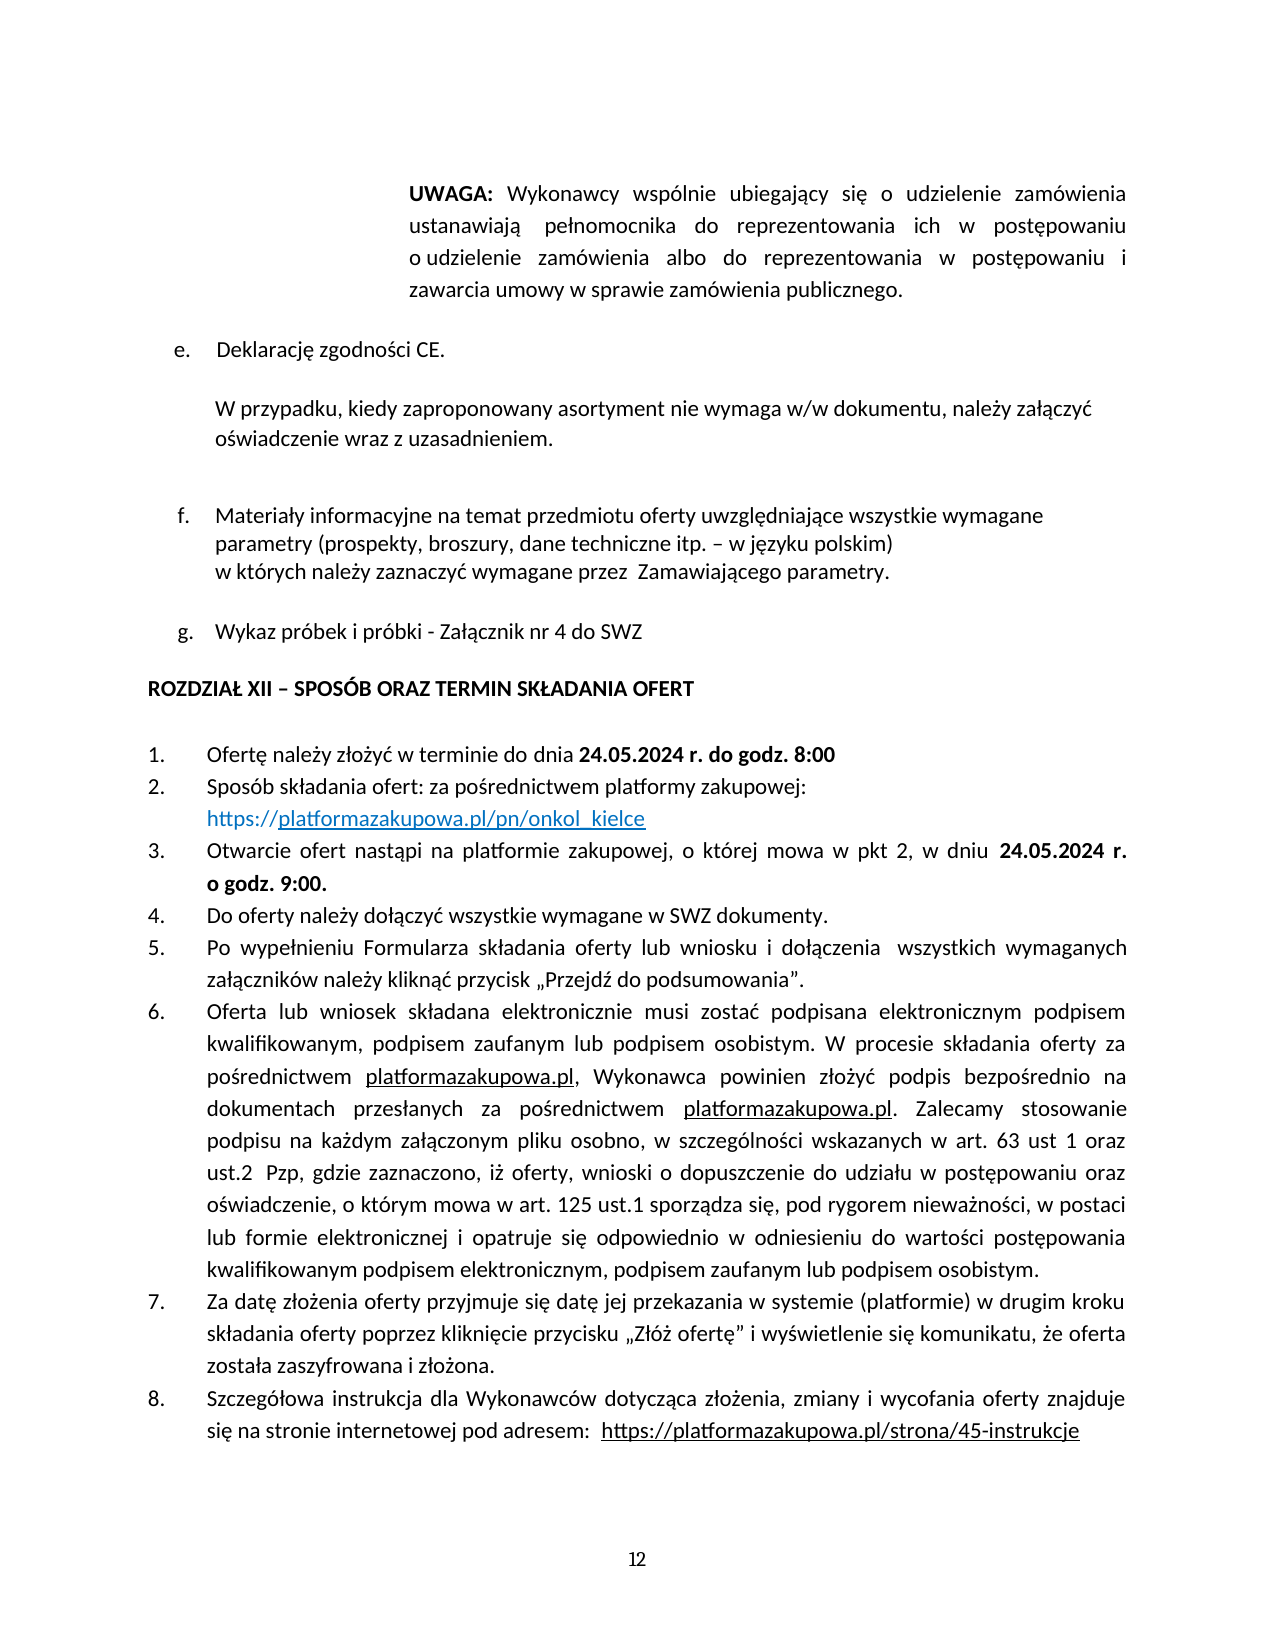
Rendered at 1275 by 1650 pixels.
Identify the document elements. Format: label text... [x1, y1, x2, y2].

text e. Deklarację zgodności CE. [148, 336, 1127, 364]
text UWAGA: Wykonawcy wspólnie ubiegający się o udzielenie zamówienia ustanawiają pełnomocnika do reprezentowania ich w postępowaniu o udzielenie zamówienia albo do reprezentowania w postępowaniu i zawarcia umowy w sprawie zamówienia publicznego. [409, 179, 1127, 303]
list Materiały informacyjne na temat przedmiotu oferty uwzględniające wszystkie wymagane parametry (prospekty, broszury, dane techniczne itp. – w języku polskim) w których należy zaznaczyć wymagane przez Zamawiającego parametry. [177, 501, 1127, 585]
list Ofertę należy złożyć w terminie do dnia 24.05.2024 r. do godz. 8:00 [148, 740, 1127, 768]
list Za datę złożenia oferty przyjmuje się datę jej przekazania w systemie (platformie) w drugim kroku składania oferty poprzez kliknięcie przycisku „Złóż ofertę” i wyświetlenie się komunikatu, że oferta została zaszyfrowana i złożona. [148, 1287, 1127, 1379]
list Otwarcie ofert nastąpi na platformie zakupowej, o której mowa w pkt 2, w dniu 24.05.2024 r. o godz. 9:00. [148, 836, 1127, 897]
list Oferta lub wniosek składana elektronicznie musi zostać podpisana elektronicznym podpisem kwalifikowanym, podpisem zaufanym lub podpisem osobistym. W procesie składania oferty za pośrednictwem platformazakupowa.pl, Wykonawca powinien złożyć podpis bezpośrednio na dokumentach przesłanych za pośrednictwem platformazakupowa.pl. Zalecamy stosowanie podpisu na każdym załączonym pliku osobno, w szczególności wskazanych w art. 63 ust 1 oraz ust.2 Pzp, gdzie zaznaczono, iż oferty, wnioski o dopuszczenie do udziału w postępowaniu oraz oświadczenie, o którym mowa w art. 125 ust.1 sporządza się, pod rygorem nieważności, w postaci lub formie elektronicznej i opatruje się odpowiednio w odniesieniu do wartości postępowania kwalifikowanym podpisem elektronicznym, podpisem zaufanym lub podpisem osobistym. [148, 997, 1127, 1283]
list Sposób składania ofert: za pośrednictwem platformy zakupowej: https://platformazakupowa.pl/pn/onkol_kielce [148, 772, 1127, 832]
list Po wypełnieniu Formularza składania oferty lub wniosku i dołączenia wszystkich wymaganych załączników należy kliknąć przycisk „Przejdź do podsumowania”. [148, 933, 1127, 993]
list Do oferty należy dołączyć wszystkie wymagane w SWZ dokumenty. [148, 901, 1127, 929]
text ROZDZIAŁ XII – SPOSÓB ORAZ TERMIN SKŁADANIA OFERT [148, 674, 1127, 702]
text W przypadku, kiedy zaproponowany asortyment nie wymaga w/w dokumentu, należy załączyć oświadczenie wraz z uzasadnieniem. [215, 394, 1127, 452]
list Wykaz próbek i próbki - Załącznik nr 4 do SWZ [177, 617, 1127, 645]
list Szczegółowa instrukcja dla Wykonawców dotycząca złożenia, zmiany i wycofania oferty znajduje się na stronie internetowej pod adresem: https://platformazakupowa.pl/strona/45-instrukcje [148, 1384, 1127, 1444]
